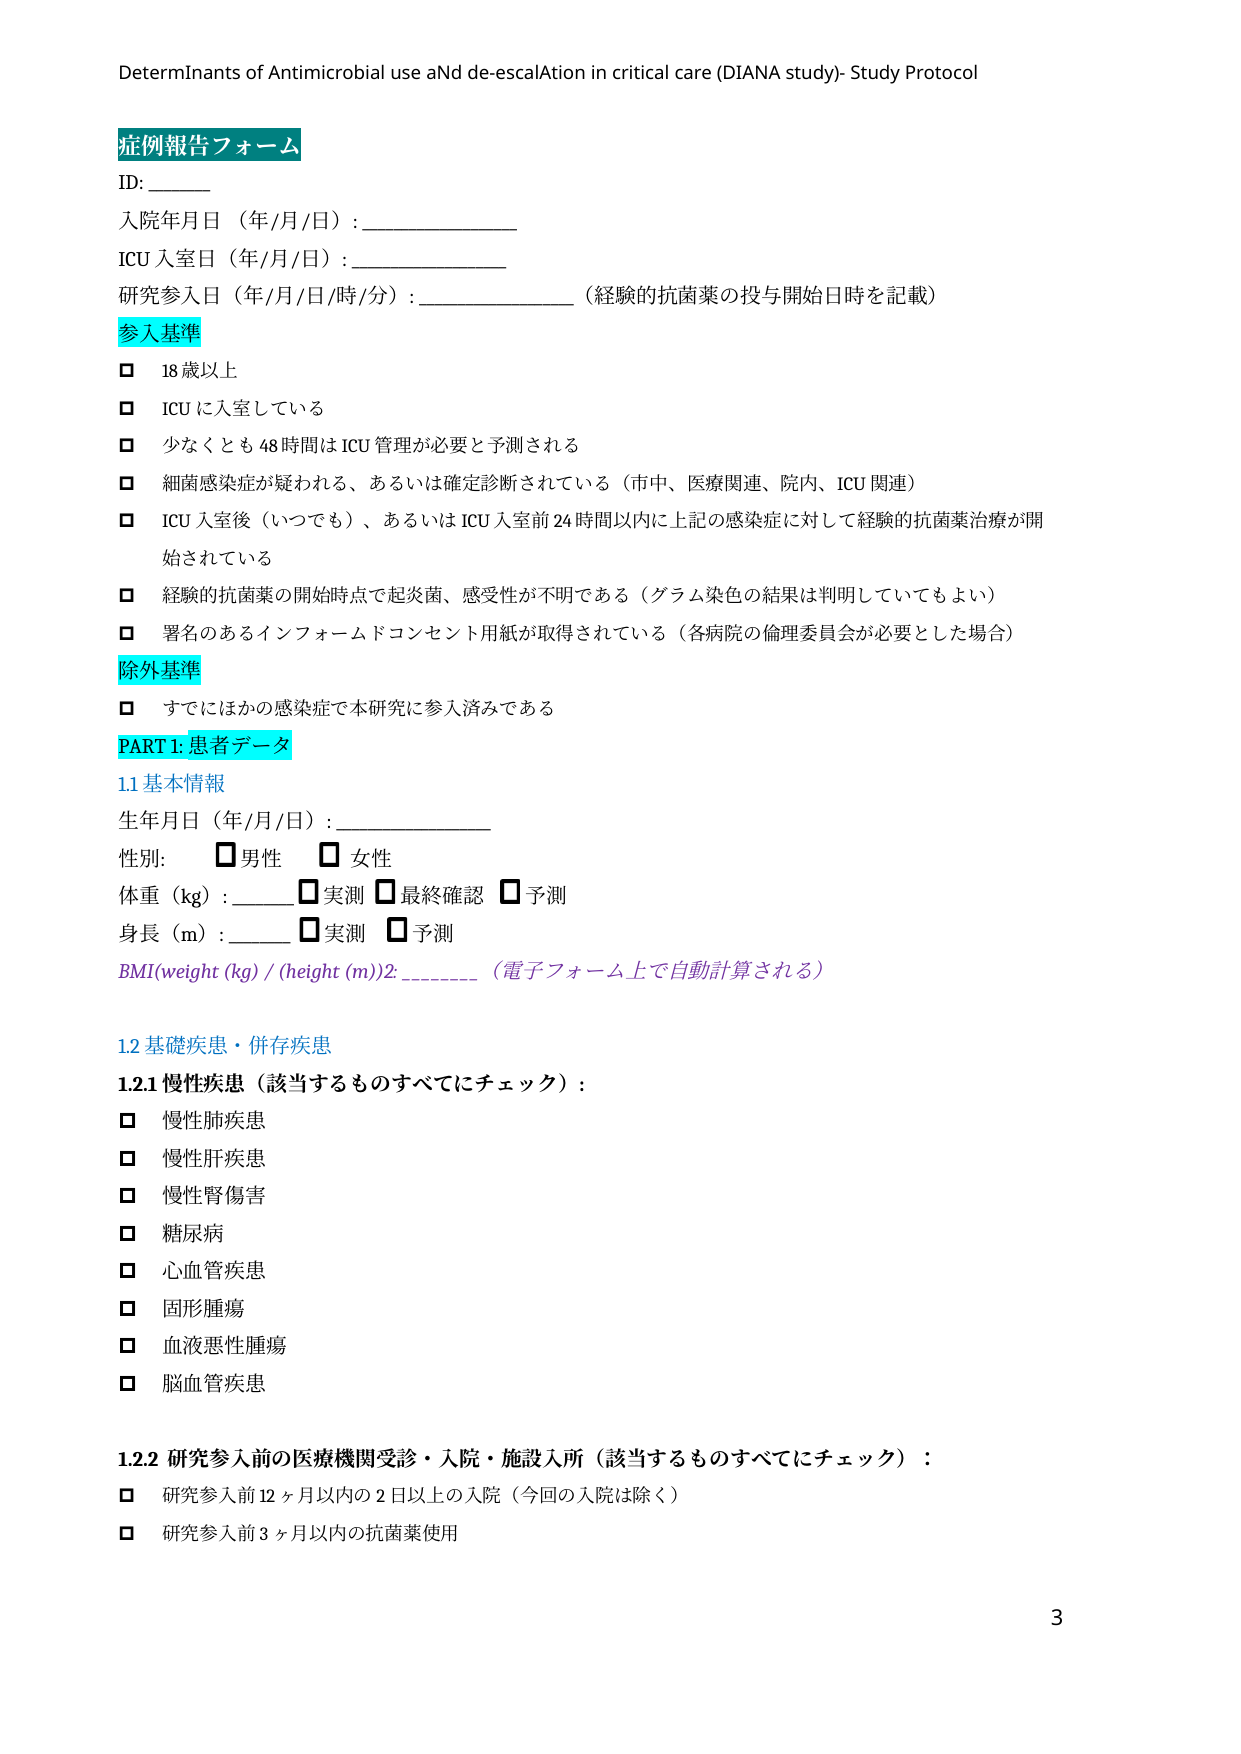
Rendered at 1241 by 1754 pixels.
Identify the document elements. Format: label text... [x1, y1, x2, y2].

text 1.2.2 研究参入前の医療機関受診・入院・施設入所（該当するものすべてにチェック）： [118, 1438, 1063, 1476]
text 症例報告フォーム [118, 126, 1063, 163]
list ICUに入室している [118, 388, 1063, 426]
list 慢性腎傷害 [118, 1176, 1063, 1213]
list 少なくとも48時間はICU管理が必要と予測される [118, 426, 1063, 463]
list 固形腫瘍 [118, 1288, 1063, 1326]
list 心血管疾患 [118, 1251, 1063, 1288]
picture [375, 879, 396, 904]
list 慢性肺疾患 [118, 1101, 1063, 1138]
picture [387, 917, 408, 942]
picture [500, 879, 520, 904]
list 細菌感染症が疑われる、あるいは確定診断されている（市中、医療関連、院内、ICU関連） [118, 463, 1063, 501]
list 研究参入前3ヶ月以内の抗菌薬使用 [118, 1513, 1063, 1551]
list 研究参入前12ヶ月以内の2日以上の入院（今回の入院は除く） [118, 1476, 1063, 1513]
picture [298, 879, 319, 904]
text 性別: 男性 女性 [118, 838, 1063, 876]
text 1.1 基本情報 [118, 763, 1063, 801]
text 参入基準 [118, 313, 1063, 351]
list 血液悪性腫瘍 [118, 1326, 1063, 1363]
text 身長（m）: ________ 実測 予測 [118, 913, 1063, 951]
text PART 1: 患者データ [118, 726, 1063, 763]
text 研究参入日（年/月/日/時/分）: ____________________（経験的抗菌薬の投与開始日時を記載） [118, 276, 1063, 313]
text ICU入室日（年/月/日）: ____________________ [118, 238, 1063, 276]
picture [299, 917, 320, 942]
list 18歳以上 [118, 351, 1063, 388]
text 生年月日（年/月/日）: ____________________ [118, 801, 1063, 838]
list 慢性肝疾患 [118, 1138, 1063, 1176]
list 糖尿病 [118, 1213, 1063, 1251]
list 脳血管疾患 [118, 1363, 1063, 1401]
picture [215, 842, 236, 867]
list ICU入室後（いつでも）、あるいはICU入室前24時間以内に上記の感染症に対して経験的抗菌薬治療が開始されている [118, 501, 1063, 576]
text 除外基準 [118, 651, 1063, 688]
text ID: ________ [118, 163, 1063, 201]
text 1.2.1 慢性疾患（該当するものすべてにチェック）: [118, 1063, 1063, 1101]
list すでにほかの感染症で本研究に参入済みである [118, 688, 1063, 726]
text 入院年月日 （年/月/日）: ____________________ [118, 201, 1063, 238]
text BMI(weight (kg) / (height (m))2: ________（電子フォーム上で自動計算される） [118, 951, 1063, 988]
text 体重（kg）: ________ 実測 最終確認 予測 [118, 876, 1063, 913]
list 署名のあるインフォームドコンセント用紙が取得されている（各病院の倫理委員会が必要とした場合） [118, 613, 1063, 651]
text 1.2 基礎疾患・併存疾患 [118, 1026, 1063, 1063]
list 経験的抗菌薬の開始時点で起炎菌、感受性が不明である（グラム染色の結果は判明していてもよい） [118, 576, 1063, 613]
picture [319, 842, 340, 867]
